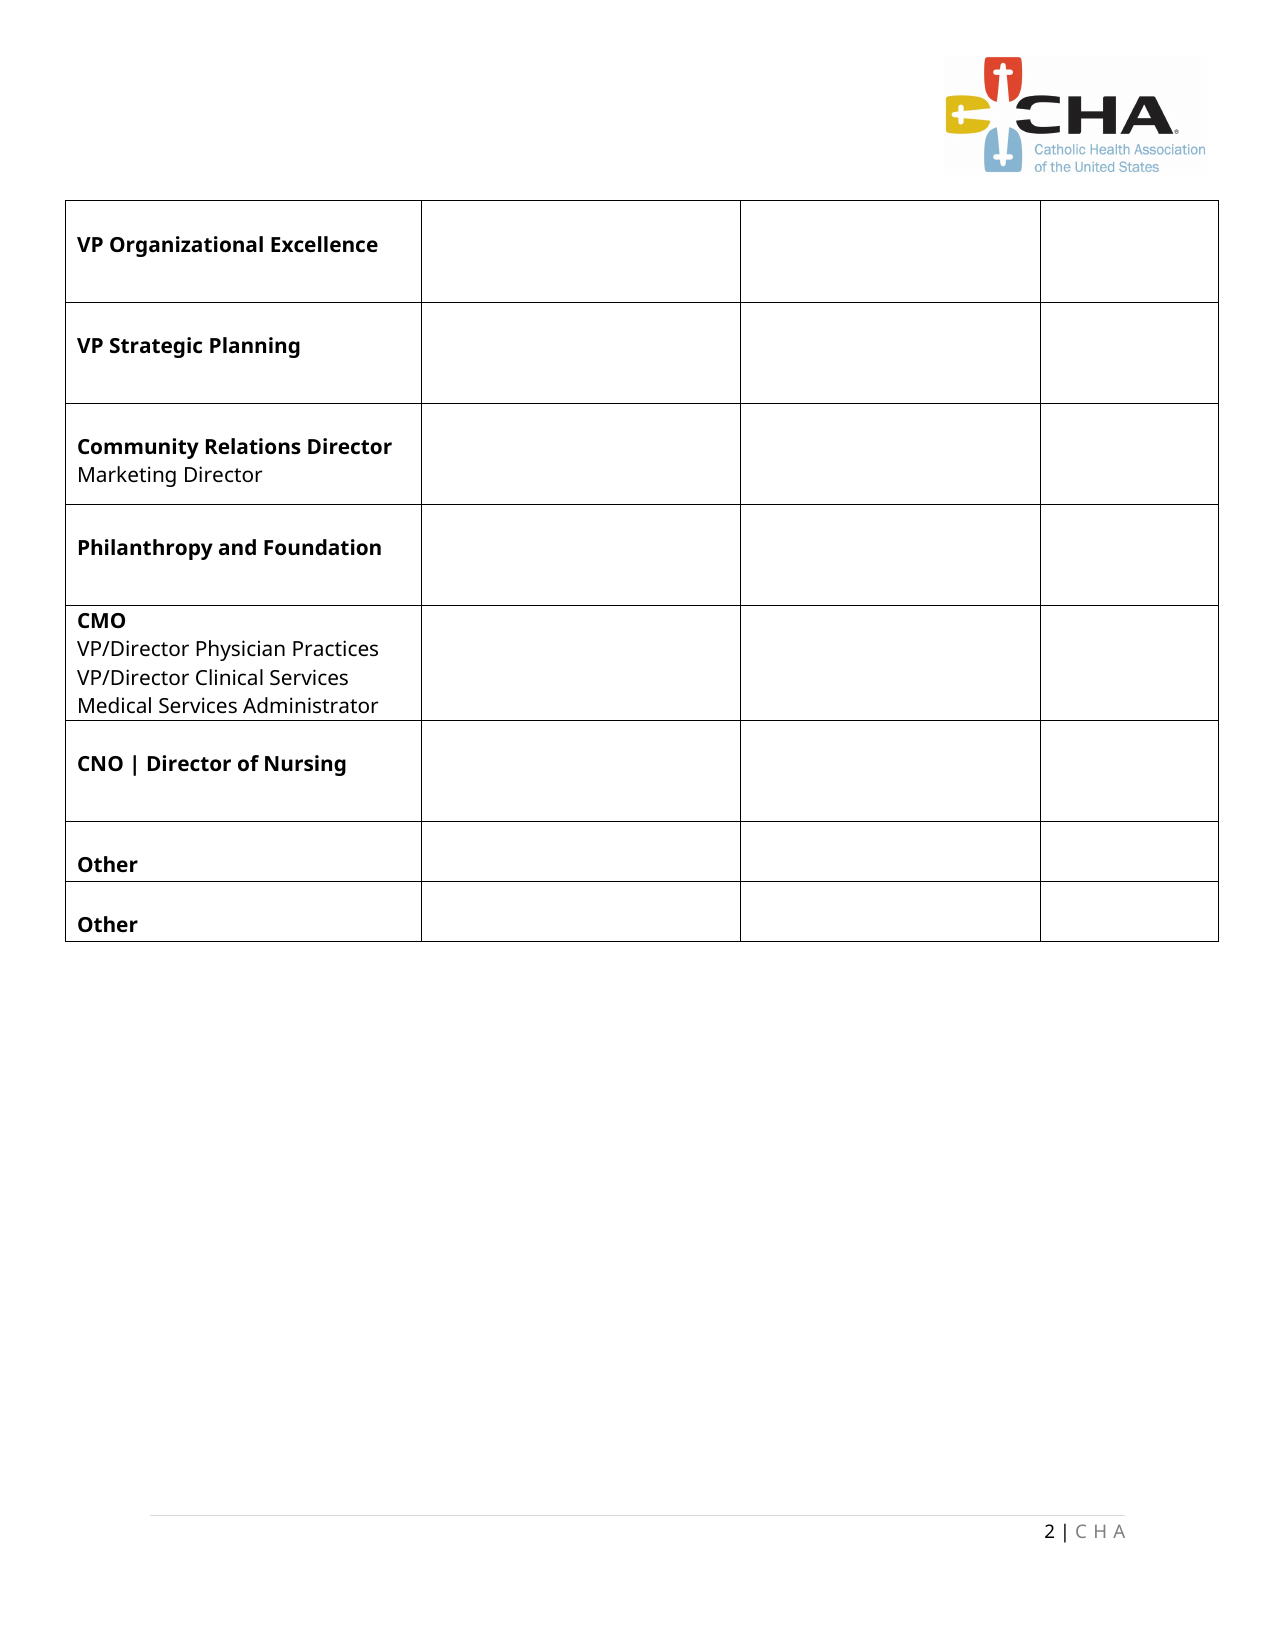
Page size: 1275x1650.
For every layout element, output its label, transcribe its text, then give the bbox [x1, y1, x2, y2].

table_cell [422, 882, 740, 941]
table_header [741, 201, 1040, 302]
table_cell [422, 721, 740, 821]
table_cell Other [66, 882, 421, 941]
table_cell [422, 303, 740, 403]
table_cell [741, 721, 1040, 821]
table_cell CMO VP/Director Physician Practices VP/Director Clinical Services Medical Services Administrator [66, 606, 421, 720]
table_cell Other [66, 822, 421, 881]
table_cell [422, 606, 740, 720]
table_cell [422, 822, 740, 881]
table_cell Community Relations Director Marketing Director [66, 404, 421, 504]
table_cell [1041, 822, 1218, 881]
table_cell [741, 303, 1040, 403]
table_cell Philanthropy and Foundation [66, 505, 421, 605]
table_cell [1041, 505, 1218, 605]
table_cell [741, 505, 1040, 605]
table_header VP Organizational Excellence [66, 201, 421, 302]
table_cell VP Strategic Planning [66, 303, 421, 403]
table_cell [422, 505, 740, 605]
table_cell [741, 606, 1040, 720]
table_header [422, 201, 740, 302]
table_header [1041, 201, 1218, 302]
picture [943, 55, 1208, 175]
table_cell CNO | Director of Nursing [66, 721, 421, 821]
table_cell [1041, 303, 1218, 403]
table_cell [1041, 882, 1218, 941]
table_cell [741, 882, 1040, 941]
table_cell [741, 822, 1040, 881]
table_cell [1041, 606, 1218, 720]
table_cell [1041, 721, 1218, 821]
table_cell [1041, 404, 1218, 504]
table_cell [422, 404, 740, 504]
table_cell [741, 404, 1040, 504]
